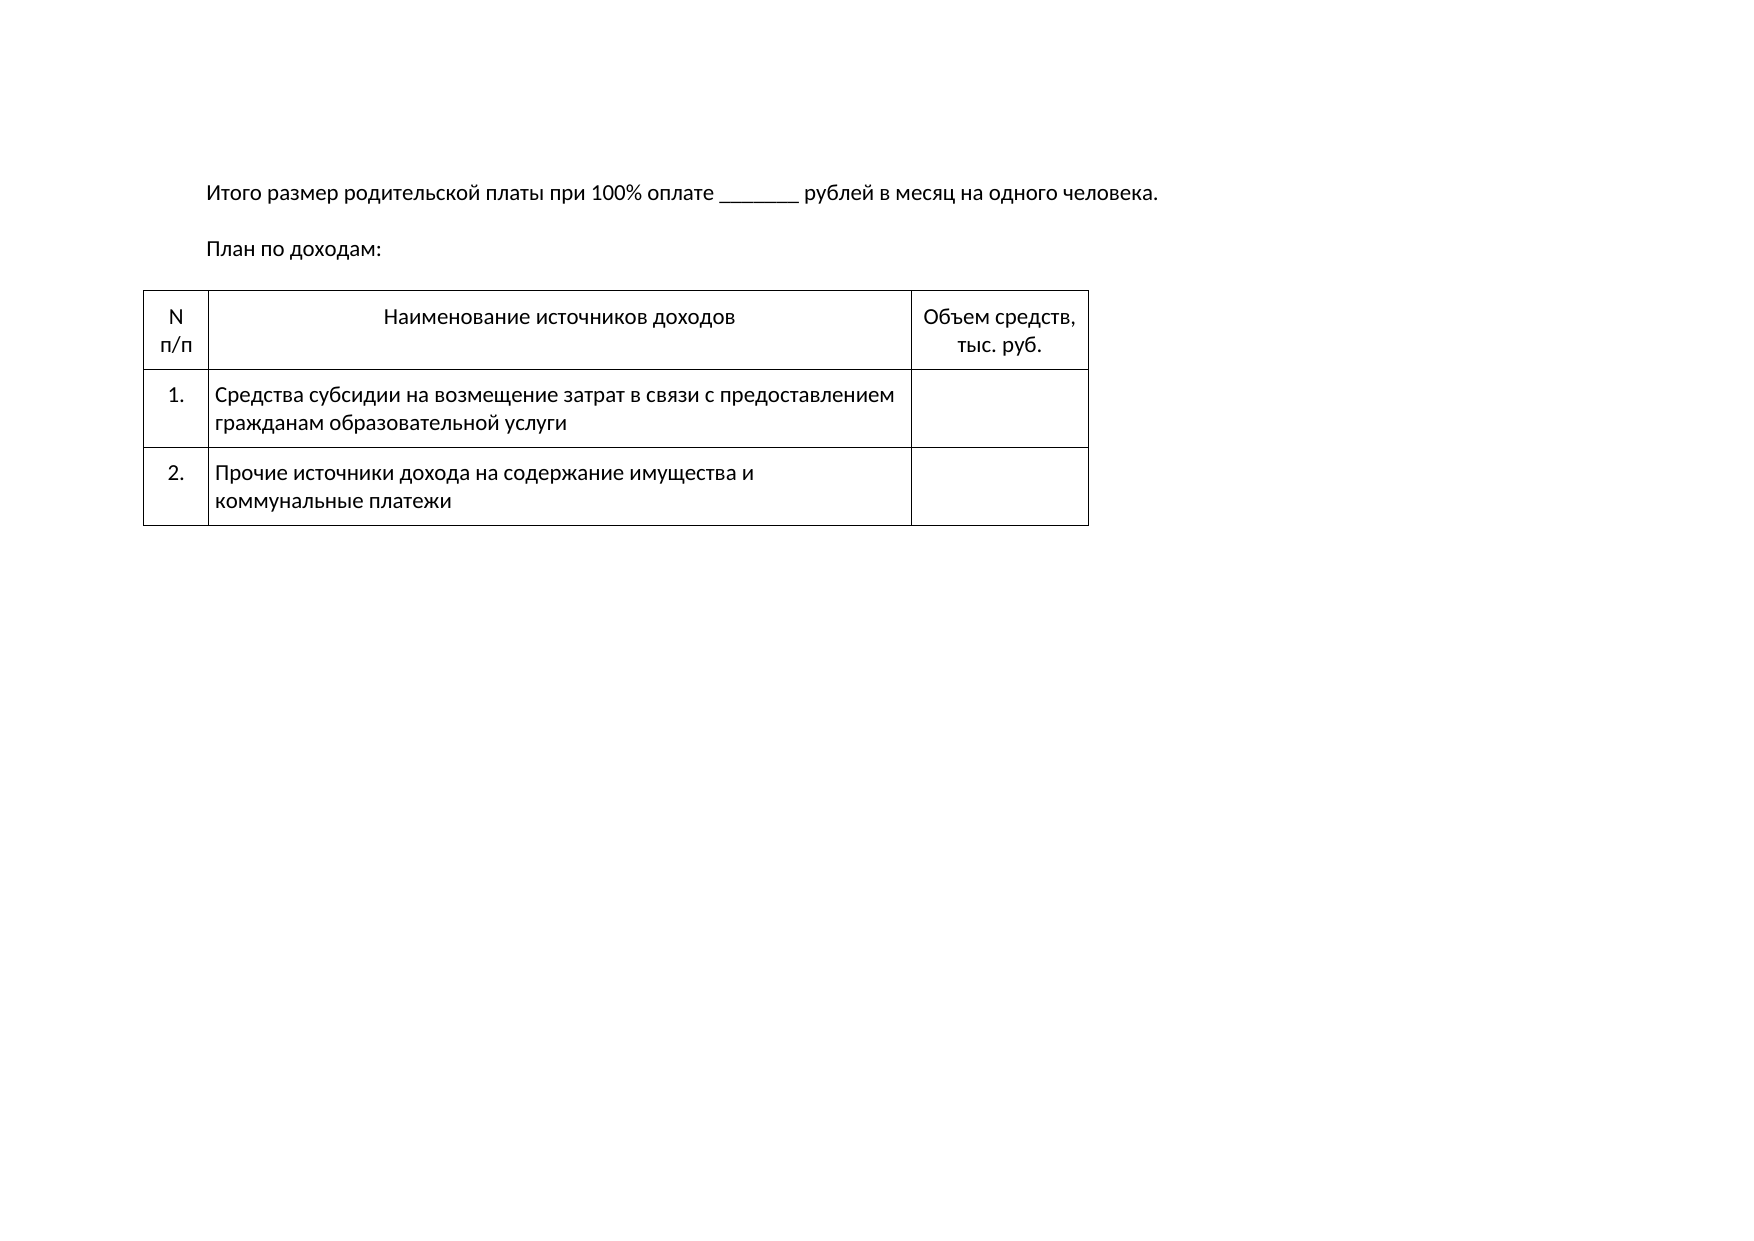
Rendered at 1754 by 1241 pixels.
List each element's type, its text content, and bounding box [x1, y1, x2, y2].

table_cell [912, 370, 1088, 447]
text Итого размер родительской платы при 100% оплате _______ рублей в месяц на одного человека. [150, 178, 1604, 206]
table_cell 1. [144, 370, 208, 447]
table_cell 2. [144, 448, 208, 525]
text План по доходам: [150, 234, 1604, 262]
table_header N п/п [144, 291, 208, 368]
table_cell Средства субсидии на возмещение затрат в связи с предоставлением гражданам образовательной услуги [209, 370, 911, 447]
table_header Наименование источников доходов [209, 291, 911, 368]
table_header Объем средств, тыс. руб. [912, 291, 1088, 368]
table_cell [912, 448, 1088, 525]
table_cell Прочие источники дохода на содержание имущества и коммунальные платежи [209, 448, 911, 525]
